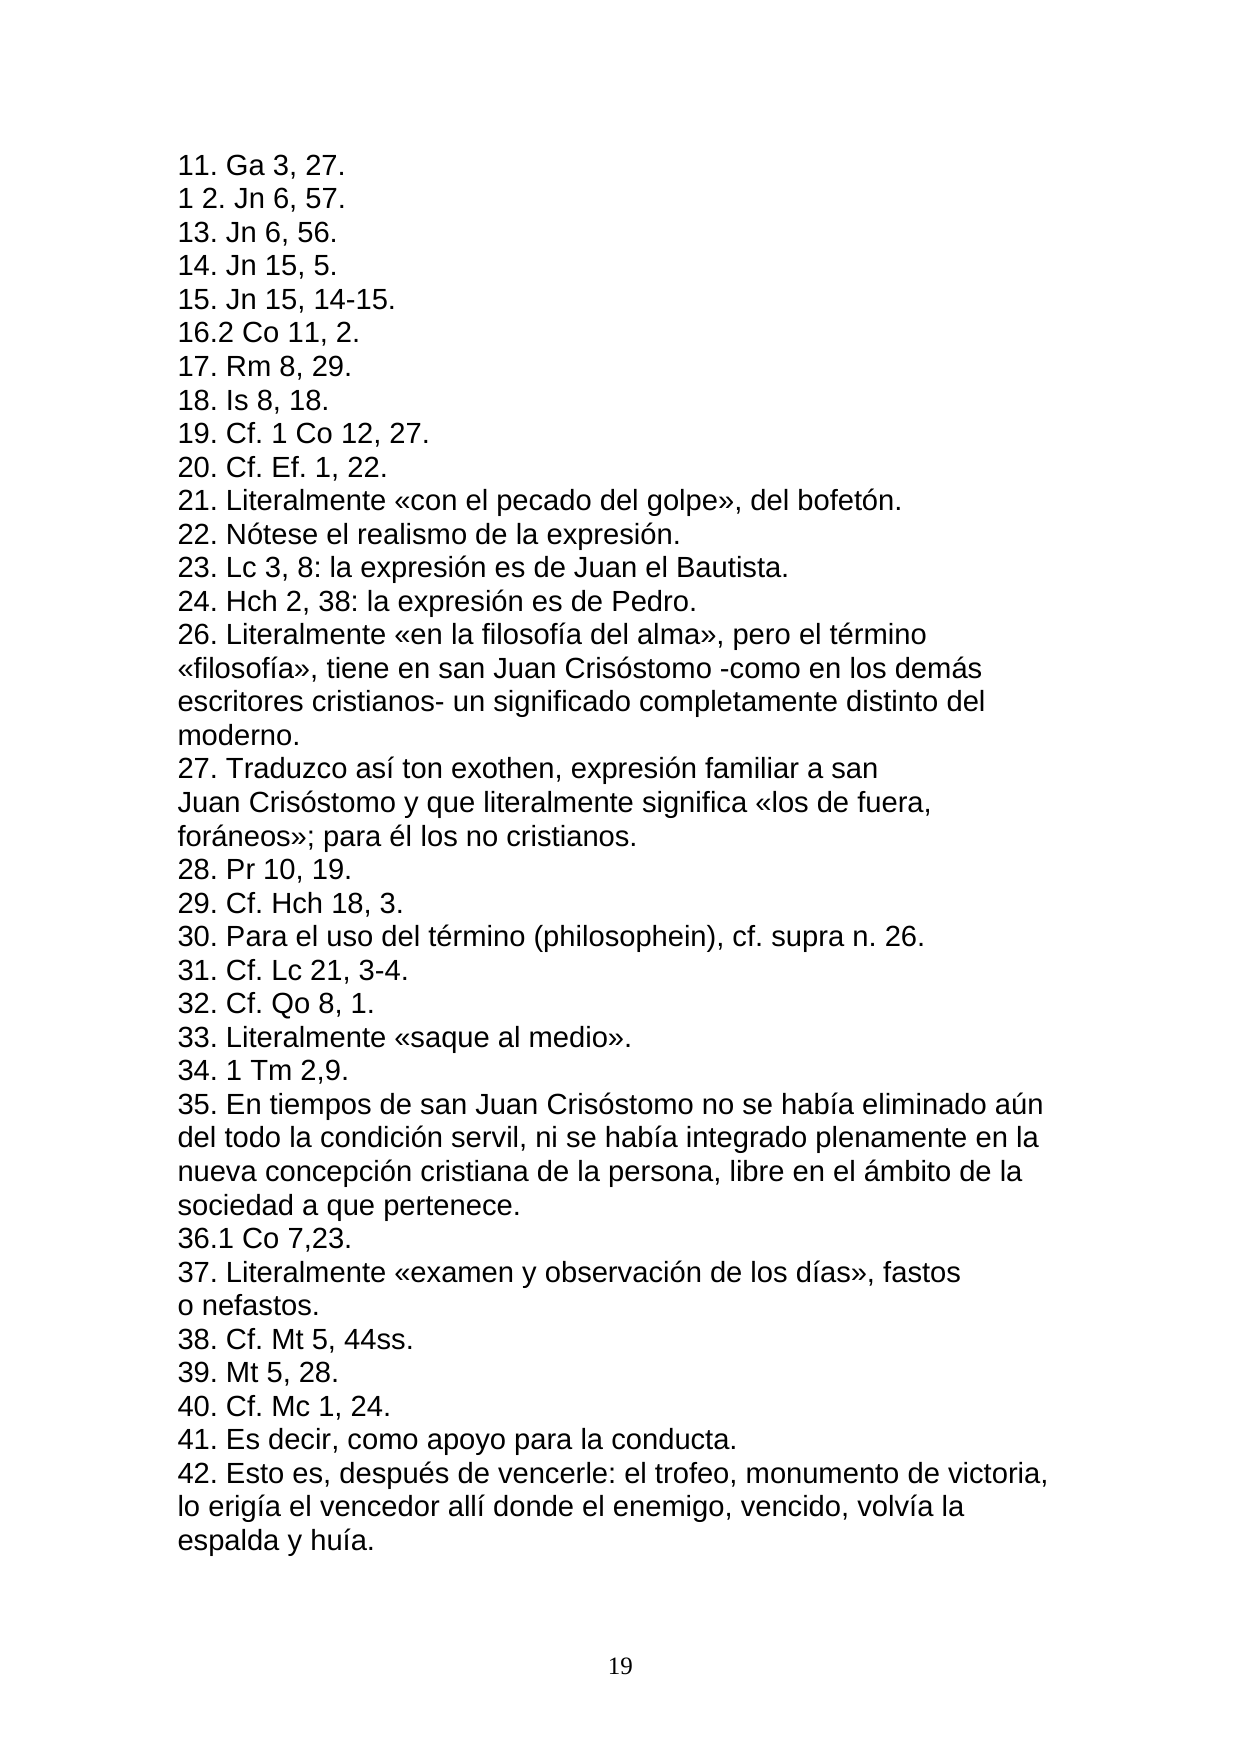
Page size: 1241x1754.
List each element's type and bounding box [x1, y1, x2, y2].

text [177, 148, 1063, 1556]
